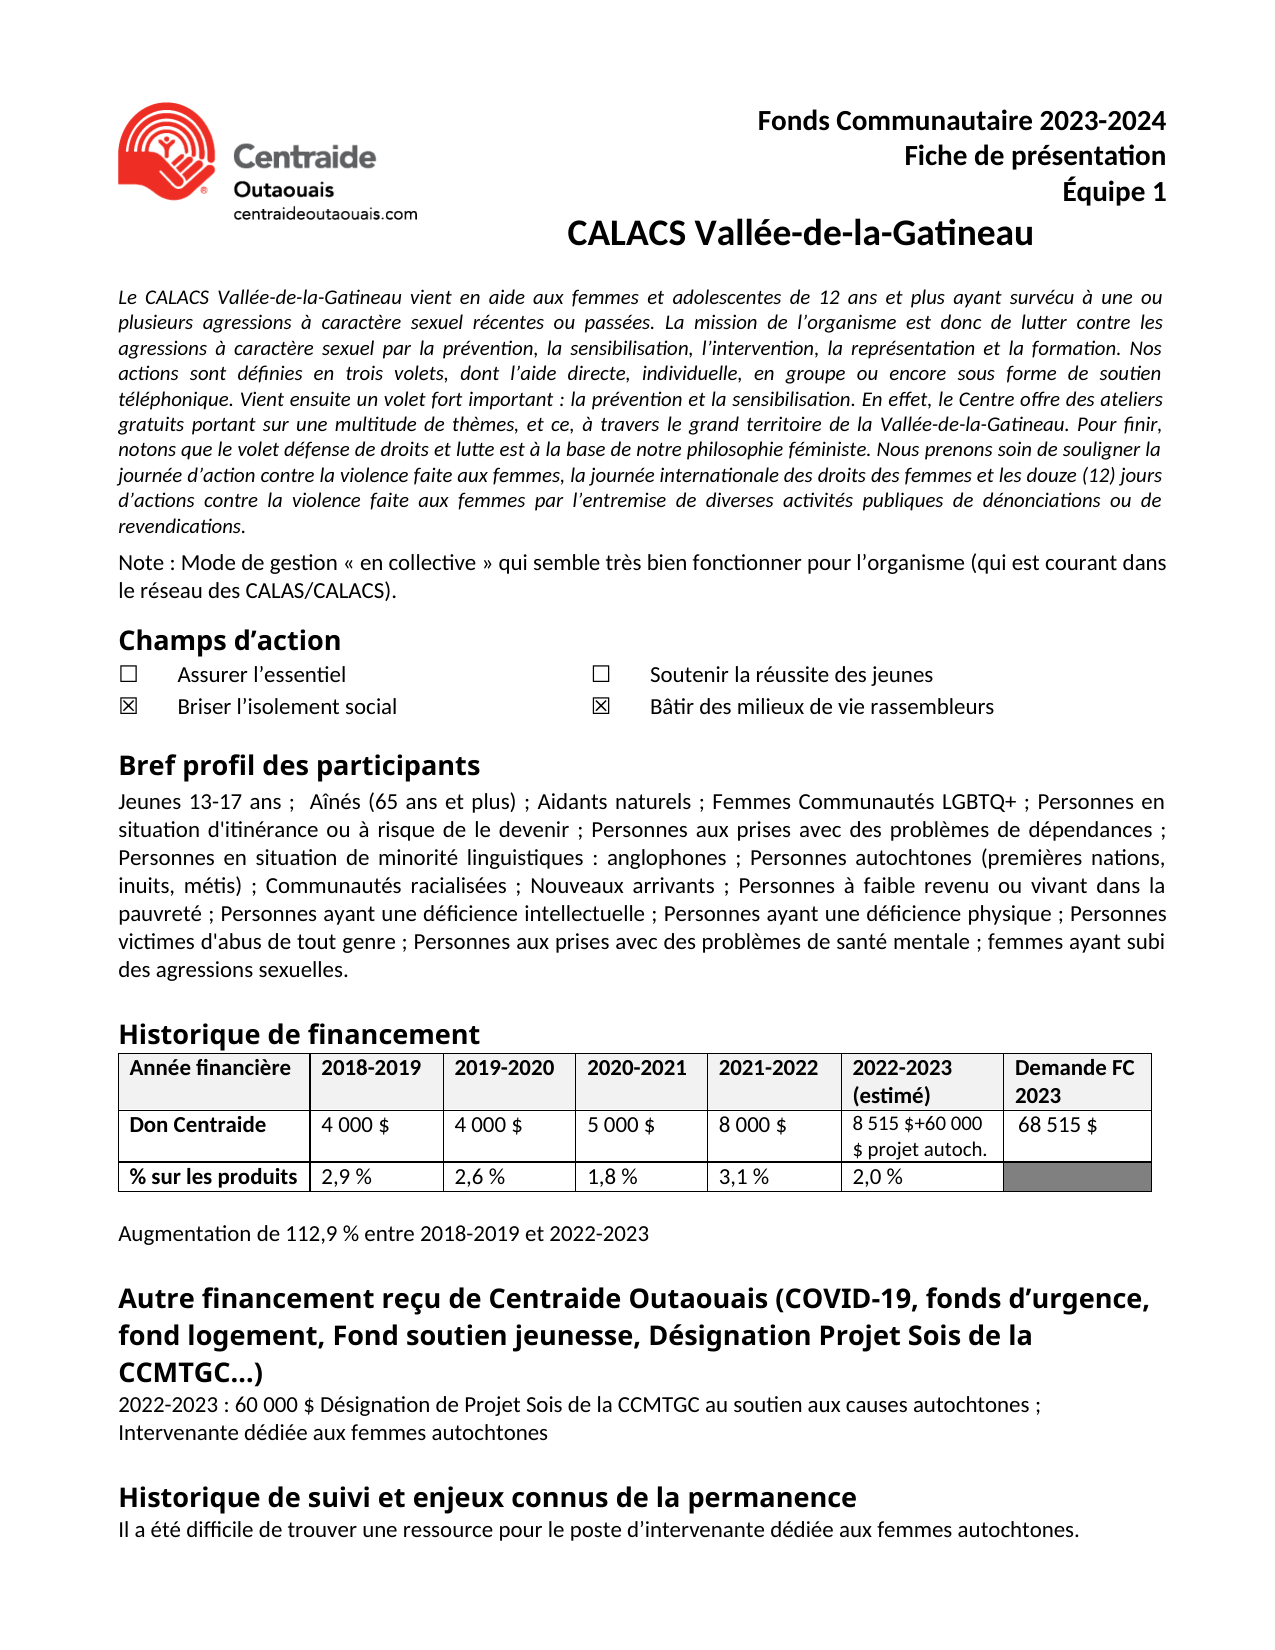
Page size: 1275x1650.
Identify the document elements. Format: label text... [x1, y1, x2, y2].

text Équipe 1 [417, 173, 1167, 209]
text Fonds Communautaire 2023-2024 [417, 102, 1167, 137]
table_cell 4 000 $ [444, 1111, 575, 1161]
table_cell % sur les produits [119, 1163, 309, 1191]
table_cell 8 000 $ [708, 1111, 841, 1161]
table_cell 2,0 % [842, 1163, 1003, 1191]
subtitle Autre financement reçu de Centraide Outaouais (COVID-19, fonds d’urgence, fond logement, Fond soutien jeunesse, Désignation Projet Sois de la CCMTGC…) [118, 1280, 1167, 1390]
subtitle Champs d’action [118, 621, 1167, 658]
subtitle Historique de financement [118, 1016, 1167, 1052]
subtitle Historique de suivi et enjeux connus de la permanence [118, 1479, 1167, 1516]
text Il a été difficile de trouver une ressource pour le poste d’intervenante dédiée aux femmes autochtones. [118, 1516, 1167, 1543]
table_cell 3,1 % [708, 1163, 841, 1191]
subtitle Jeunes 13-17 ans ; Aînés (65 ans et plus) ; Aidants naturels ; Femmes Communautés LGBTQ+ ; Personnes en situation d'itinérance ou à risque de le devenir ; Personnes aux prises avec des problèmes de dépendances ; Personnes en situation de minorité linguistiques : anglophones ; Personnes autochtones (premières nations, inuits, métis) ; Communautés racialisées ; Nouveaux arrivants ; Personnes à faible revenu ou vivant dans la pauvreté ; Personnes ayant une déficience intellectuelle ; Personnes ayant une déficience physique ; Personnes victimes d'abus de tout genre ; Personnes aux prises avec des problèmes de santé mentale ; femmes ayant subi des agressions sexuelles. [118, 787, 1167, 983]
text Augmentation de 112,9 % entre 2018-2019 et 2022-2023 [118, 1219, 1167, 1248]
table_header Année financière [119, 1054, 309, 1109]
subtitle Bref profil des participants [118, 746, 1167, 783]
table_cell [1004, 1163, 1151, 1191]
table_cell 4 000 $ [311, 1111, 443, 1161]
table_header 2018-2019 [311, 1054, 443, 1109]
text Note : Mode de gestion « en collective » qui semble très bien fonctionner pour l’organisme (qui est courant dans le réseau des CALAS/CALACS). [118, 548, 1167, 604]
table_cell Don Centraide [119, 1111, 309, 1161]
text Assurer l’essentiel Soutenir la réussite des jeunes [118, 658, 1167, 689]
table_cell 2,6 % [444, 1163, 575, 1191]
picture [118, 102, 417, 220]
table_cell 68 515 $ [1004, 1111, 1151, 1161]
table_header 2021-2022 [708, 1054, 841, 1109]
text CALACS Vallée-de-la-Gatineau [118, 209, 1167, 254]
text Briser l’isolement social Bâtir des milieux de vie rassembleurs [118, 689, 1167, 721]
table_cell 2,9 % [311, 1163, 443, 1191]
table_header 2022-2023 (estimé) [842, 1054, 1003, 1109]
table_cell 8 515 $+60 000 $ projet autoch. [842, 1111, 1003, 1161]
table_cell 5 000 $ [576, 1111, 707, 1161]
table_header 2020-2021 [576, 1054, 707, 1109]
table_header Demande FC 2023 [1004, 1054, 1151, 1109]
table_header 2019-2020 [444, 1054, 575, 1109]
text 2022-2023 : 60 000 $ Désignation de Projet Sois de la CCMTGC au soutien aux causes autochtones ; Intervenante dédiée aux femmes autochtones [118, 1390, 1167, 1446]
subtitle Le CALACS Vallée-de-la-Gatineau vient en aide aux femmes et adolescentes de 12 ans et plus ayant survécu à une ou plusieurs agressions à caractère sexuel récentes ou passées. La mission de l’organisme est donc de lutter contre les agressions à caractère sexuel par la prévention, la sensibilisation, l’intervention, la représentation et la formation. Nos actions sont définies en trois volets, dont l’aide directe, individuelle, en groupe ou encore sous forme de soutien téléphonique. Vient ensuite un volet fort important : la prévention et la sensibilisation. En effet, le Centre offre des ateliers gratuits portant sur une multitude de thèmes, et ce, à travers le grand territoire de la Vallée-de-la-Gatineau. Pour finir, notons que le volet défense de droits et lutte est à la base de notre philosophie féministe. Nous prenons soin de souligner la journée d’action contre la violence faite aux femmes, la journée internationale des droits des femmes et les douze (12) jours d’actions contre la violence faite aux femmes par l’entremise de diverses activités publiques de dénonciations ou de revendications. [118, 284, 1167, 538]
table_cell 1,8 % [576, 1163, 707, 1191]
text Fiche de présentation [417, 137, 1167, 173]
